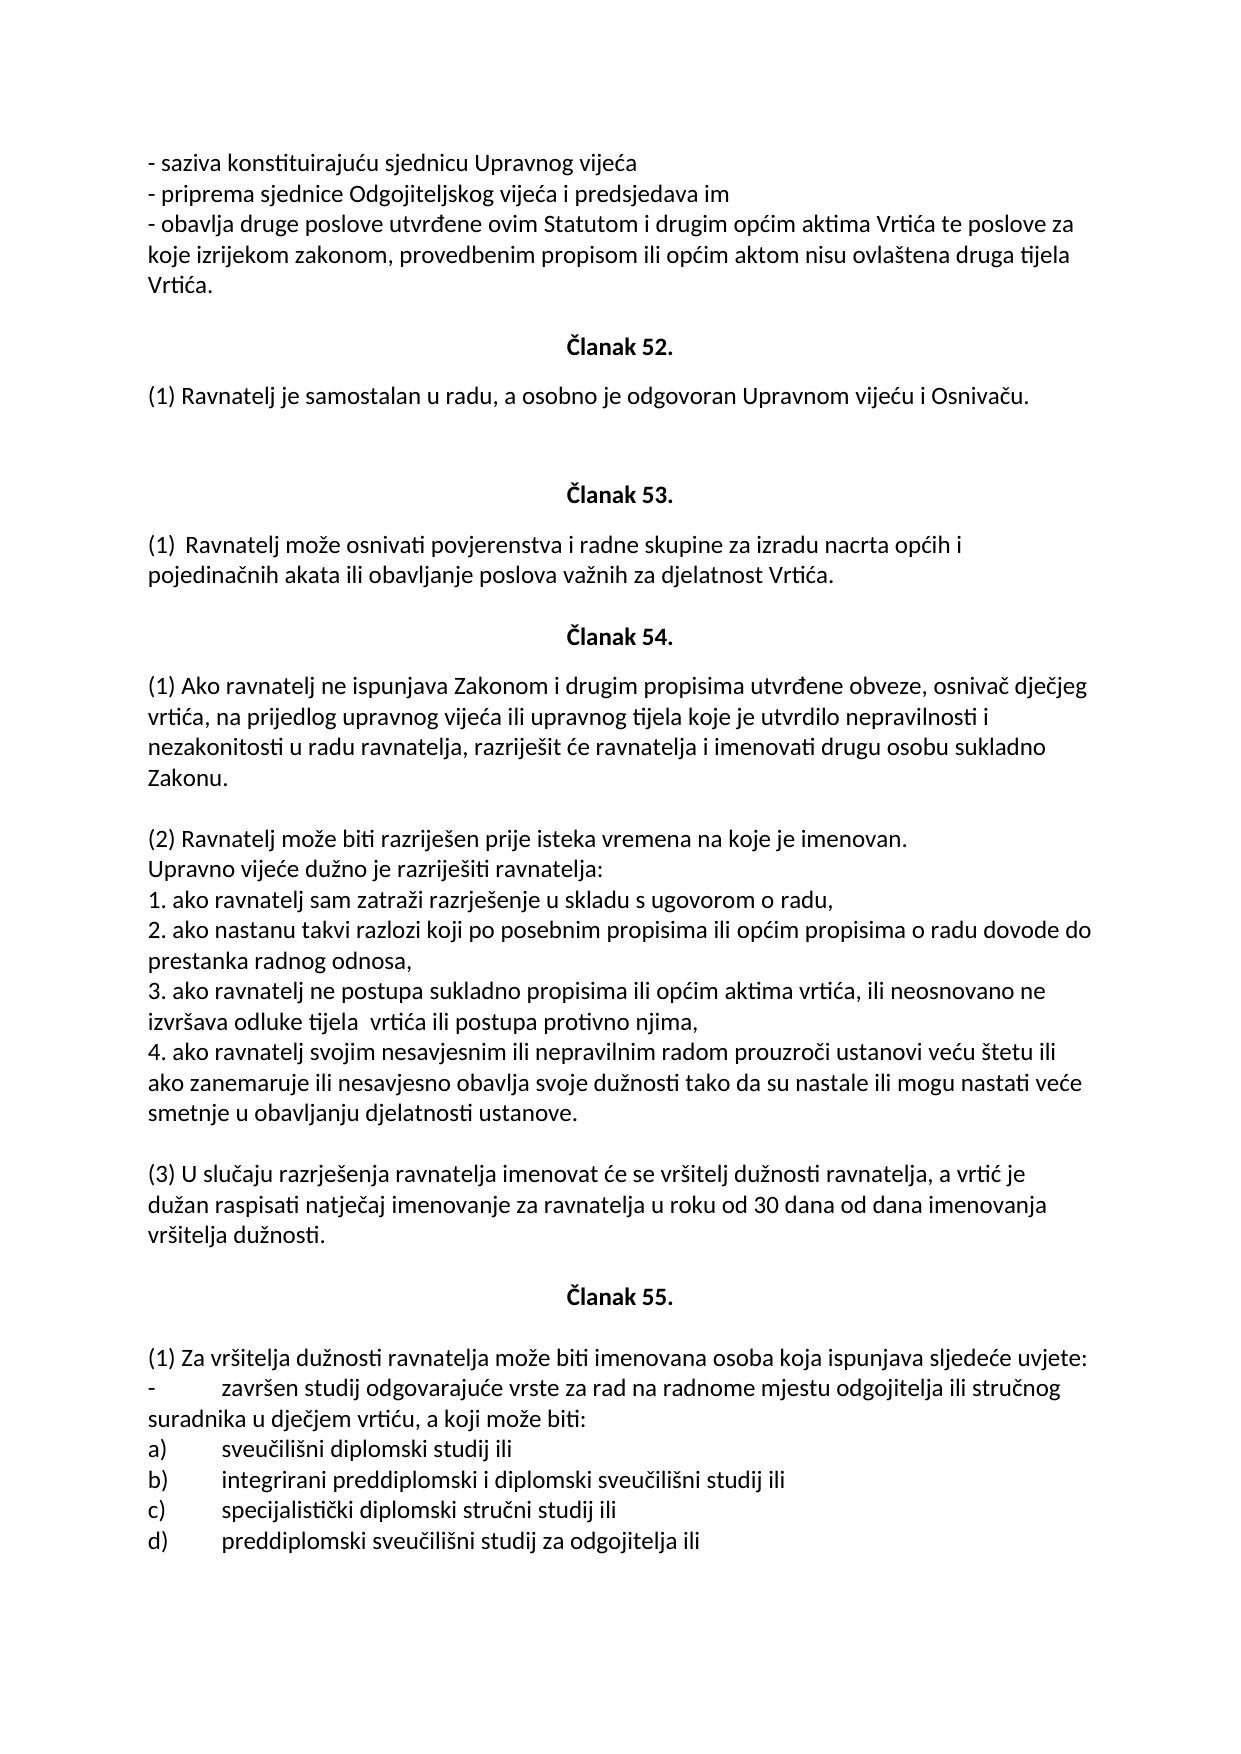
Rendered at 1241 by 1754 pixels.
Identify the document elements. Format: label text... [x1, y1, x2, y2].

text - priprema sjednice Odgojiteljskog vijeća i predsjedava im [148, 178, 1093, 209]
text - završen studij odgovarajuće vrste za rad na radnome mjestu odgojitelja ili stručnog suradnika u dječjem vrtiću, a koji može biti: [148, 1372, 1093, 1433]
text Članak 54. [148, 621, 1093, 651]
text 2. ako nastanu takvi razlozi koji po posebnim propisima ili općim propisima o radu dovode do prestanka radnog odnosa, [148, 914, 1093, 975]
text koje izrijekom zakonom, provedbenim propisom ili općim aktom nisu ovlaštena druga tijela [148, 239, 1093, 270]
text c) specijalistički diplomski stručni studij ili [148, 1494, 1093, 1525]
text Članak 52. [148, 331, 1093, 361]
text 4. ako ravnatelj svojim nesavjesnim ili nepravilnim radom prouzroči ustanovi veću štetu ili ako zanemaruje ili nesavjesno obavlja svoje dužnosti tako da su nastale ili mogu nastati veće smetnje u obavljanju djelatnosti ustanove. [148, 1036, 1093, 1128]
text Vrtića. [148, 270, 1093, 300]
text (3) U slučaju razrješenja ravnatelja imenovat će se vršitelj dužnosti ravnatelja, a vrtić je dužan raspisati natječaj imenovanje za ravnatelja u roku od 30 dana od dana imenovanja vršitelja dužnosti. [148, 1158, 1093, 1250]
text 3. ako ravnatelj ne postupa sukladno propisima ili općim aktima vrtića, ili neosnovano ne izvršava odluke tijela vrtića ili postupa protivno njima, [148, 975, 1093, 1036]
text Upravno vijeće dužno je razriješiti ravnatelja: [148, 853, 1093, 884]
text 1. ako ravnatelj sam zatraži razrješenje u skladu s ugovorom o radu, [148, 884, 1093, 914]
text d) preddiplomski sveučilišni studij za odgojitelja ili [148, 1525, 1093, 1555]
text a) sveučilišni diplomski studij ili [148, 1433, 1093, 1464]
text (1) Ako ravnatelj ne ispunjava Zakonom i drugim propisima utvrđene obveze, osnivač dječjeg vrtića, na prijedlog upravnog vijeća ili upravnog tijela koje je utvrdilo nepravilnosti i nezakonitosti u radu ravnatelja, razriješit će ravnatelja i imenovati drugu osobu sukladno Zakonu. [148, 670, 1093, 792]
text Članak 53. [148, 479, 1093, 510]
text (2) Ravnatelj može biti razriješen prije isteka vremena na koje je imenovan. [148, 823, 1093, 853]
text (1) Ravnatelj je samostalan u radu, a osobno je odgovoran Upravnom vijeću i Osnivaču. [148, 380, 1093, 411]
text - saziva konstituirajuću sjednicu Upravnog vijeća [148, 148, 1093, 178]
list Ravnatelj može osnivati povjerenstva i radne skupine za izradu nacrta općih i [148, 529, 1093, 559]
text - obavlja druge poslove utvrđene ovim Statutom i drugim općim aktima Vrtića te poslove za [148, 209, 1093, 239]
text (1) Za vršitelja dužnosti ravnatelja može biti imenovana osoba koja ispunjava sljedeće uvjete: [148, 1342, 1093, 1372]
text pojedinačnih akata ili obavljanje poslova važnih za djelatnost Vrtića. [148, 559, 1093, 590]
text Članak 55. [148, 1281, 1093, 1311]
text b) integrirani preddiplomski i diplomski sveučilišni studij ili [148, 1464, 1093, 1494]
